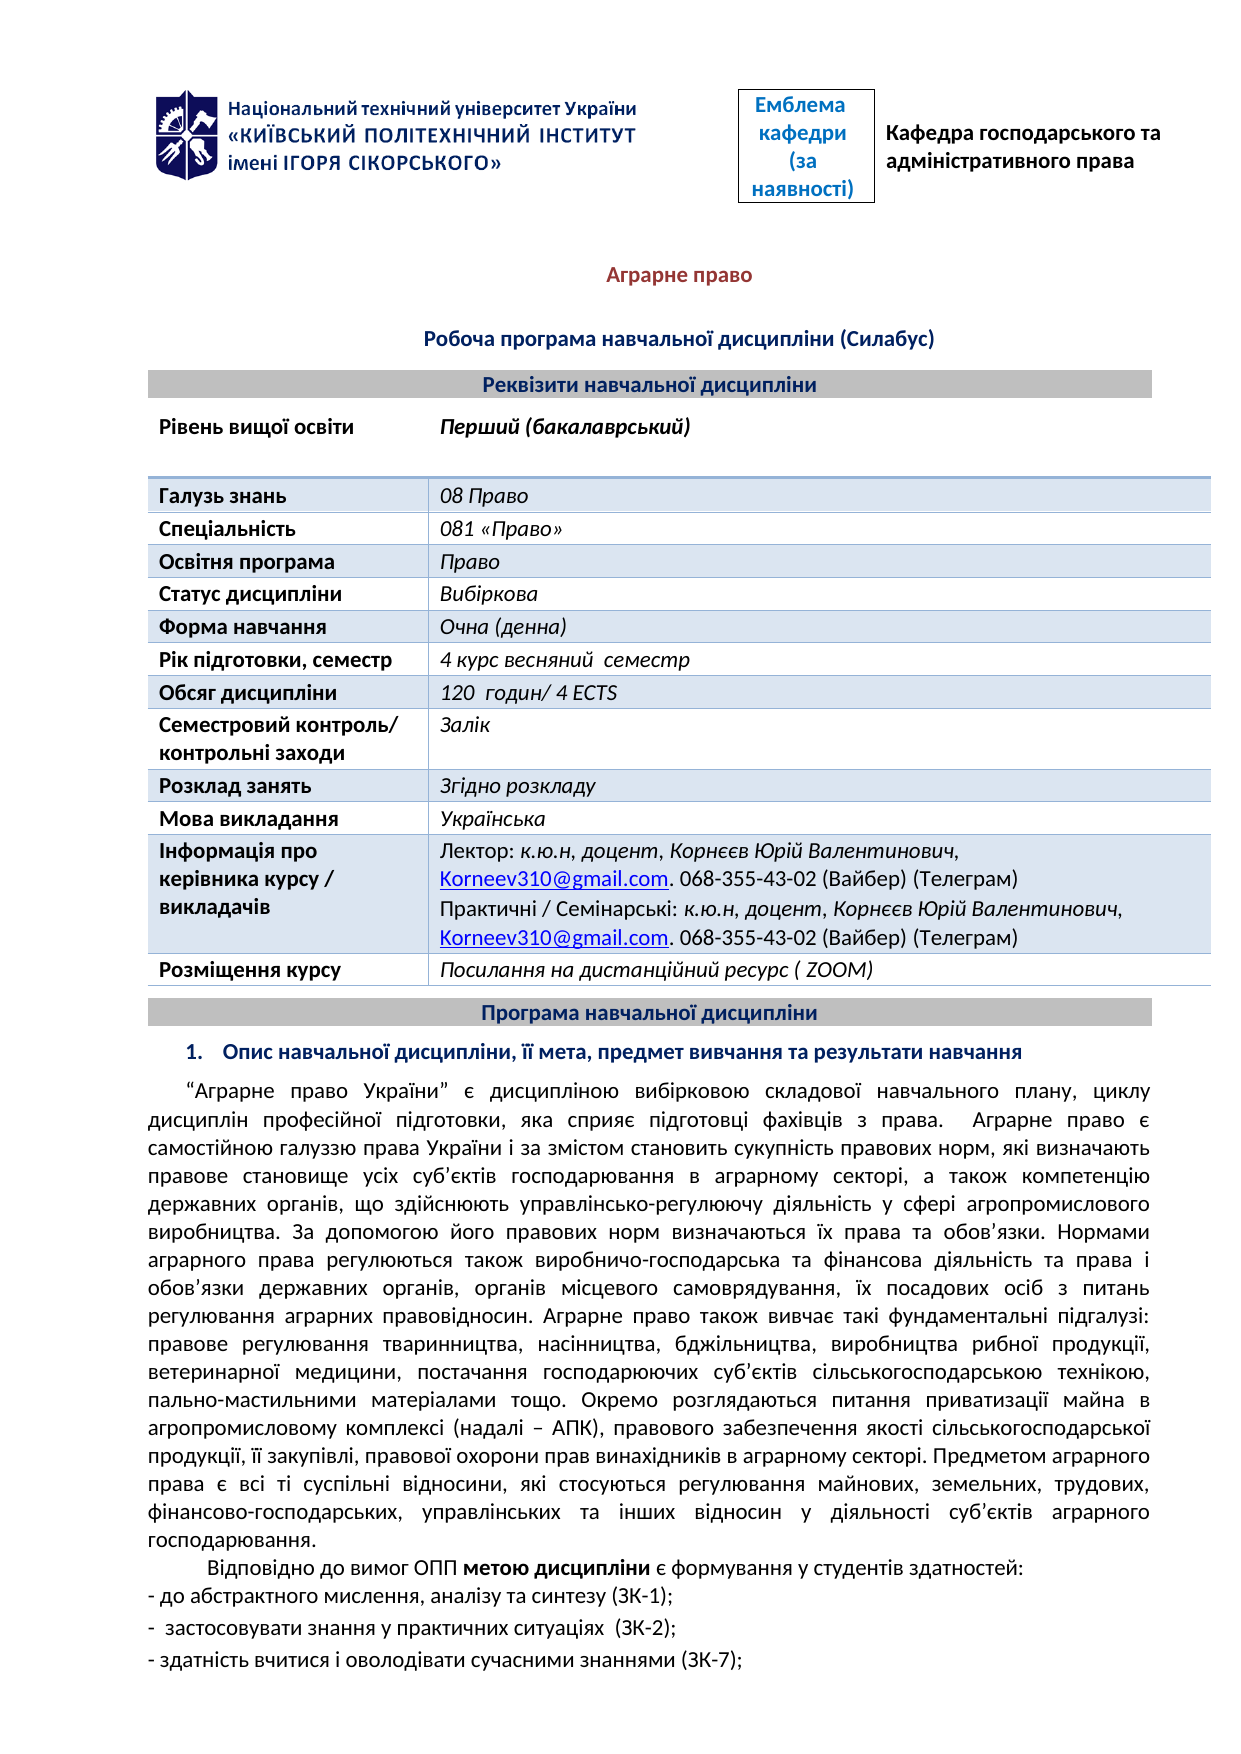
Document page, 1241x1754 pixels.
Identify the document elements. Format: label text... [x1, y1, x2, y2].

table_header Рівень вищої освіти [148, 410, 428, 476]
text - до абстрактного мислення, аналізу та синтезу (ЗК-1); [148, 1581, 1152, 1609]
table_cell Залік [429, 709, 1211, 768]
table_cell Аграрне право Робоча програма навчальної дисципліни (Силабус) [148, 202, 1211, 357]
table_cell Згідно розкладу [429, 770, 1211, 801]
picture [153, 89, 638, 181]
subtitle Реквізити навчальної дисципліни [148, 370, 1152, 398]
table_cell Мова викладання [148, 802, 428, 834]
table_cell Українська [429, 802, 1211, 834]
table_cell Рік підготовки, семестр [148, 643, 428, 675]
table_header Перший (бакалаврський) [428, 410, 1211, 476]
table_cell 08 Право [429, 479, 1211, 511]
table_cell Лектор: к.ю.н, доцент, Корнєєв Юрій Валентинович, Korneev310@gmail.com. 068-355-43-02 (Вайбер) (Телеграм) Практичні / Семінарські: к.ю.н, доцент, Корнєєв Юрій Валентинович, Korneev310@gmail.com. 068-355-43-02 (Вайбер) (Телеграм) [429, 835, 1211, 953]
table_cell 081 «Право» [429, 513, 1211, 544]
table_cell Посилання на дистанційний ресурс ( ZOOM) [429, 954, 1211, 985]
text Відповідно до вимог ОПП метою дисципліни є формування у студентів здатностей: [148, 1553, 1152, 1581]
table_cell Галузь знань [148, 479, 428, 511]
table_cell Інформація про керівника курсу / викладачів [148, 835, 428, 953]
subtitle Опис навчальної дисципліни, її мета, предмет вивчання та результати навчання [185, 1039, 1152, 1064]
table_cell Спеціальність [148, 513, 428, 544]
table_cell Розміщення курсу [148, 954, 428, 985]
table_cell Розклад занять [148, 770, 428, 801]
text “Аграрне право України” є дисципліною вибірковою складової навчального плану, циклу дисциплін професійної підготовки, яка сприяє підготовці фахівців з права. Аграрне право є самостійною галуззю права України і за змістом становить сукупність правових норм, які визначають правове становище усіх суб’єктів господарювання в аграрному секторі, а також компетенцію державних органів, що здійснюють управлінсько-регулюючу діяльність у сфері агропромислового виробництва. За допомогою його правових норм визначаються їх права та обов’язки. Нормами аграрного права регулюються також виробничо-господарська та фінансова діяльність та права і обов’язки державних органів, органів місцевого самоврядування, їх посадових осіб з питань регулювання аграрних правовідносин. Аграрне право також вивчає такі фундаментальні підгалузі: правове регулювання тваринництва, насінництва, бджільництва, виробництва рибної продукції, ветеринарної медицини, постачання господарюючих суб’єктів сільськогосподарською технікою, пально-мастильними матеріалами тощо. Окремо розглядаються питання приватизації майна в агропромисловому комплексі (надалі – АПК), правового забезпечення якості сільськогосподарської продукції, її закупівлі, правової охорони прав винахідників в аграрному секторі. Предметом аграрного права є всі ті суспільні відносини, які стосуються регулювання майнових, земельних, трудових, фінансово-господарських, управлінських та інших відносин у діяльності суб’єктів аграрного господарювання. [148, 1077, 1152, 1553]
table_cell Форма навчання [148, 611, 428, 642]
table_cell Обсяг дисципліни [148, 676, 428, 708]
table_header Емблема кафедри (за наявності) [739, 90, 874, 202]
table_cell Статус дисципліни [148, 578, 428, 609]
table_cell Право [429, 545, 1211, 577]
table_cell Освітня програма [148, 545, 428, 577]
table_cell Очна (денна) [429, 611, 1211, 642]
subtitle Програма навчальної дисципліни [148, 998, 1152, 1026]
text - застосовувати знання у практичних ситуаціях (ЗК-2); [148, 1613, 1152, 1641]
text - здатність вчитися і оволодівати сучасними знаннями (ЗК-7); [148, 1645, 1152, 1673]
table_header Кафедра господарського та адміністративного права [875, 89, 1211, 202]
table_cell 4 курс весняний семестр [429, 643, 1211, 675]
table_cell Семестровий контроль/ контрольні заходи [148, 709, 428, 768]
table_cell Вибіркова [429, 578, 1211, 609]
table_cell 120 годин/ 4 ECTS [429, 676, 1211, 708]
table_header [148, 89, 738, 202]
